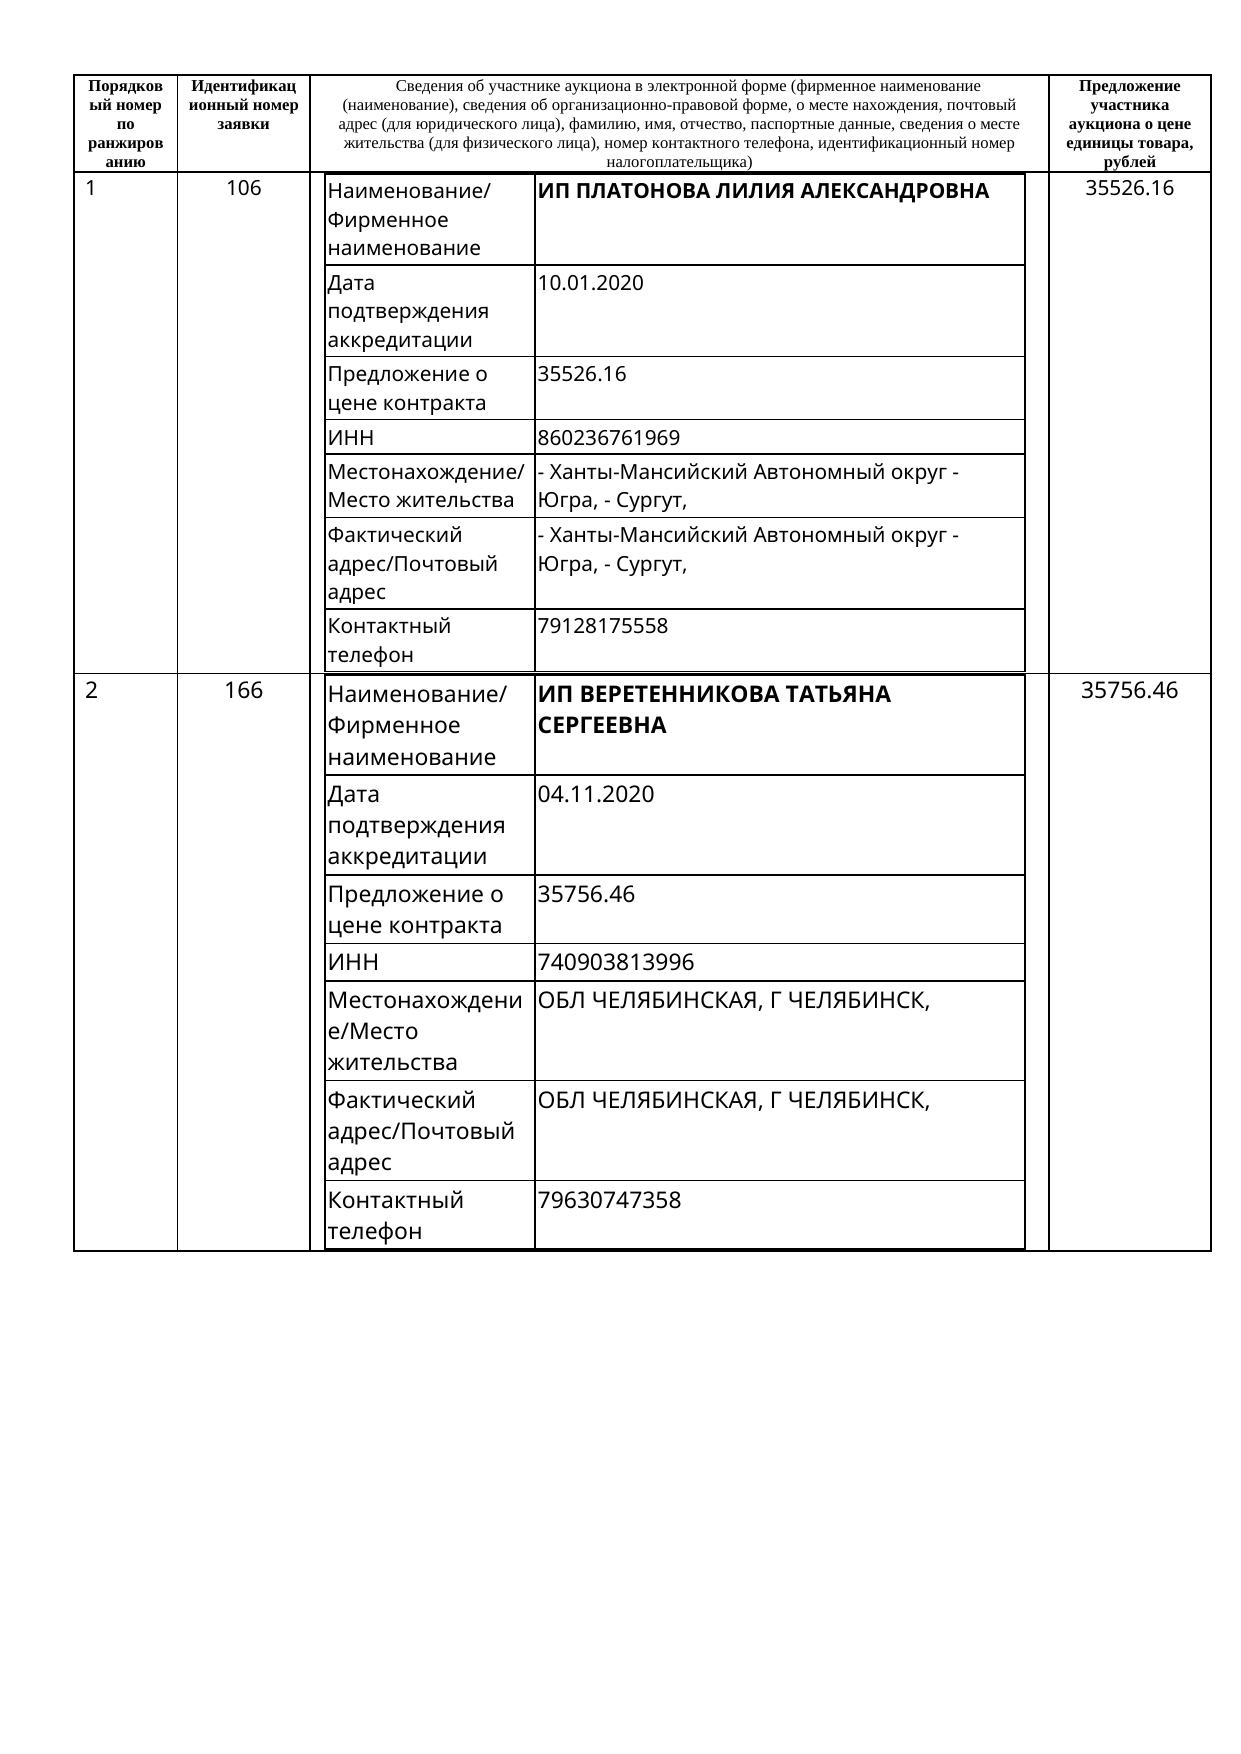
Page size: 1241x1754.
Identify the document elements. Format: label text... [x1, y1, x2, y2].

table_cell [536, 1181, 1024, 1248]
table_cell [536, 610, 1024, 671]
table_cell [326, 676, 534, 774]
table_cell [536, 518, 1024, 608]
table_header Порядковый номер по ранжированию [75, 76, 177, 171]
table_cell 35526.16 [1050, 173, 1210, 672]
table_cell [536, 455, 1024, 517]
table_cell [536, 676, 1024, 774]
table_cell [536, 944, 1024, 980]
table_header Предложение участника аукциона о цене единицы товара, рублей [1050, 76, 1210, 171]
table_cell [536, 982, 1024, 1080]
table_cell 166 [178, 674, 309, 1250]
table_cell [326, 357, 534, 419]
table_cell [326, 982, 534, 1080]
table_cell [311, 674, 324, 1250]
table_cell 2 [75, 674, 177, 1250]
table_cell [326, 518, 534, 608]
table_cell [326, 944, 534, 980]
table_cell [1026, 674, 1048, 1250]
table_cell [326, 876, 534, 943]
table_cell [536, 876, 1024, 943]
table_cell [536, 357, 1024, 419]
table_cell [326, 610, 534, 671]
table_cell 106 [178, 173, 309, 672]
table_cell [326, 776, 534, 874]
table_header Сведения об участнике аукциона в электронной форме (фирменное наименование (наименование), сведения об организационно-правовой форме, о месте нахождения, почтовый адрес (для юридического лица), фамилию, имя, отчество, паспортные данные, сведения о месте жительства (для физического лица), номер контактного телефона, идентификационный номер налогоплательщика) [311, 76, 1048, 171]
table_cell [326, 1181, 534, 1248]
table_cell [326, 1081, 534, 1180]
table_cell [536, 420, 1024, 453]
table_cell [536, 266, 1024, 356]
table_cell [536, 175, 1024, 264]
table_cell [326, 175, 534, 264]
table_cell [1026, 173, 1048, 672]
table_header Идентификационный номер заявки [178, 76, 309, 171]
table_cell [536, 1081, 1024, 1180]
table_cell [536, 776, 1024, 874]
table_cell [326, 266, 534, 356]
table_cell [311, 173, 324, 672]
table_cell 35756.46 [1050, 674, 1210, 1250]
table_cell 1 [75, 173, 177, 672]
table_cell [326, 455, 534, 517]
table_cell [326, 420, 534, 453]
